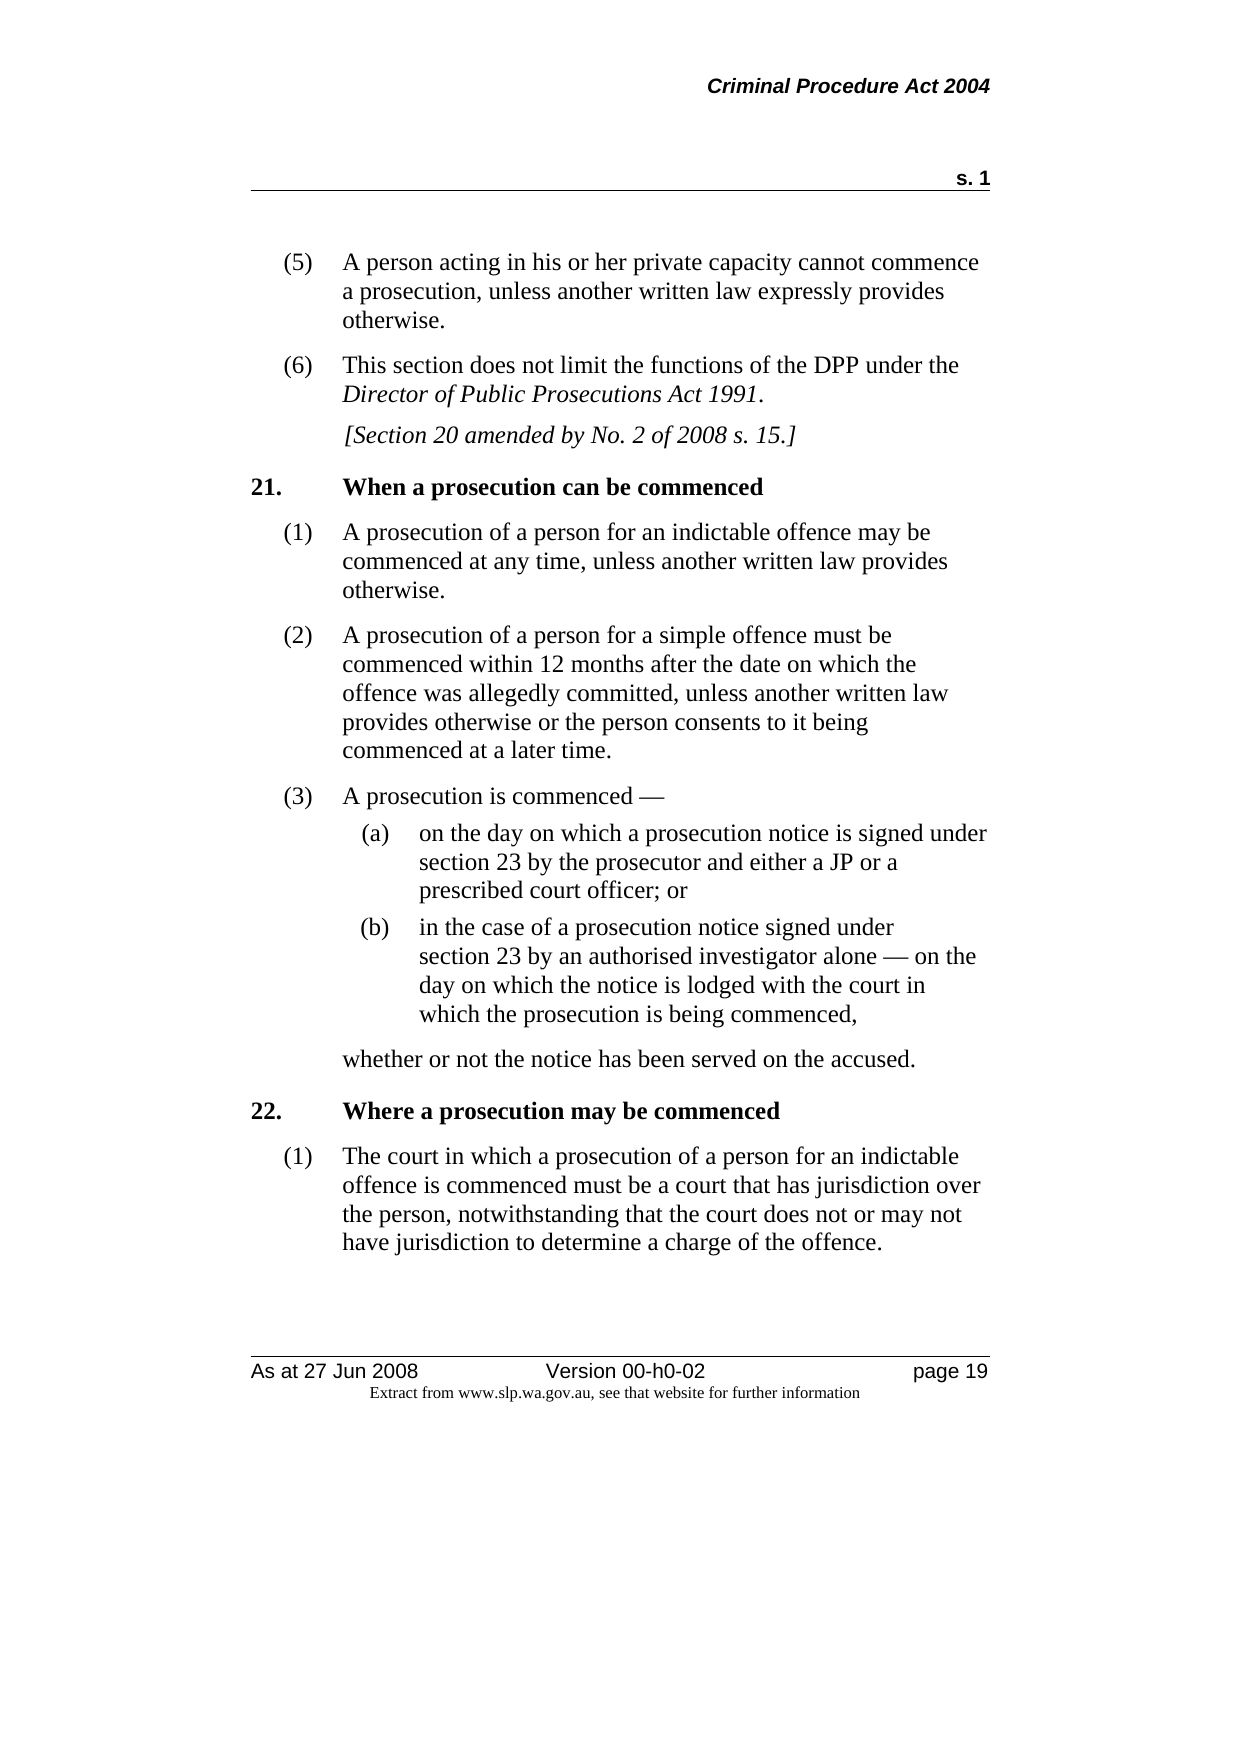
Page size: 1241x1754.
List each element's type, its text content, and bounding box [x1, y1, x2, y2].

text whether or not the notice has been served on the accused. [251, 1044, 990, 1073]
text (2) A prosecution of a person for a simple offence must be commenced within 12 months after the date on which the offence was allegedly committed, unless another written law provides otherwise or the person consents to it being commenced at a later time. [251, 620, 990, 764]
subtitle 22. Where a prosecution may be commenced [251, 1096, 990, 1124]
text (1) A prosecution of a person for an indictable offence may be commenced at any time, unless another written law provides otherwise. [251, 517, 990, 604]
text (6) This section does not limit the functions of the DPP under the Director of Public Prosecutions Act 1991. [251, 350, 990, 408]
subtitle 21. When a prosecution can be commenced [251, 472, 990, 501]
text (b) in the case of a prosecution notice signed under section 23 by an authorised investigator alone — on the day on which the notice is lodged with the court in which the prosecution is being commenced, [251, 912, 990, 1027]
text (5) A person acting in his or her private capacity cannot commence a prosecution, unless another written law expressly provides otherwise. [251, 247, 990, 334]
text [Section 20 amended by No. 2 of 2008 s. 15.] [251, 420, 990, 449]
text (a) on the day on which a prosecution notice is signed under section 23 by the prosecutor and either a JP or a prescribed court officer; or [251, 818, 990, 904]
text (3) A prosecution is commenced — [251, 781, 990, 809]
text (1) The court in which a prosecution of a person for an indictable offence is commenced must be a court that has jurisdiction over the person, notwithstanding that the court does not or may not have jurisdiction to determine a charge of the offence. [251, 1141, 990, 1256]
